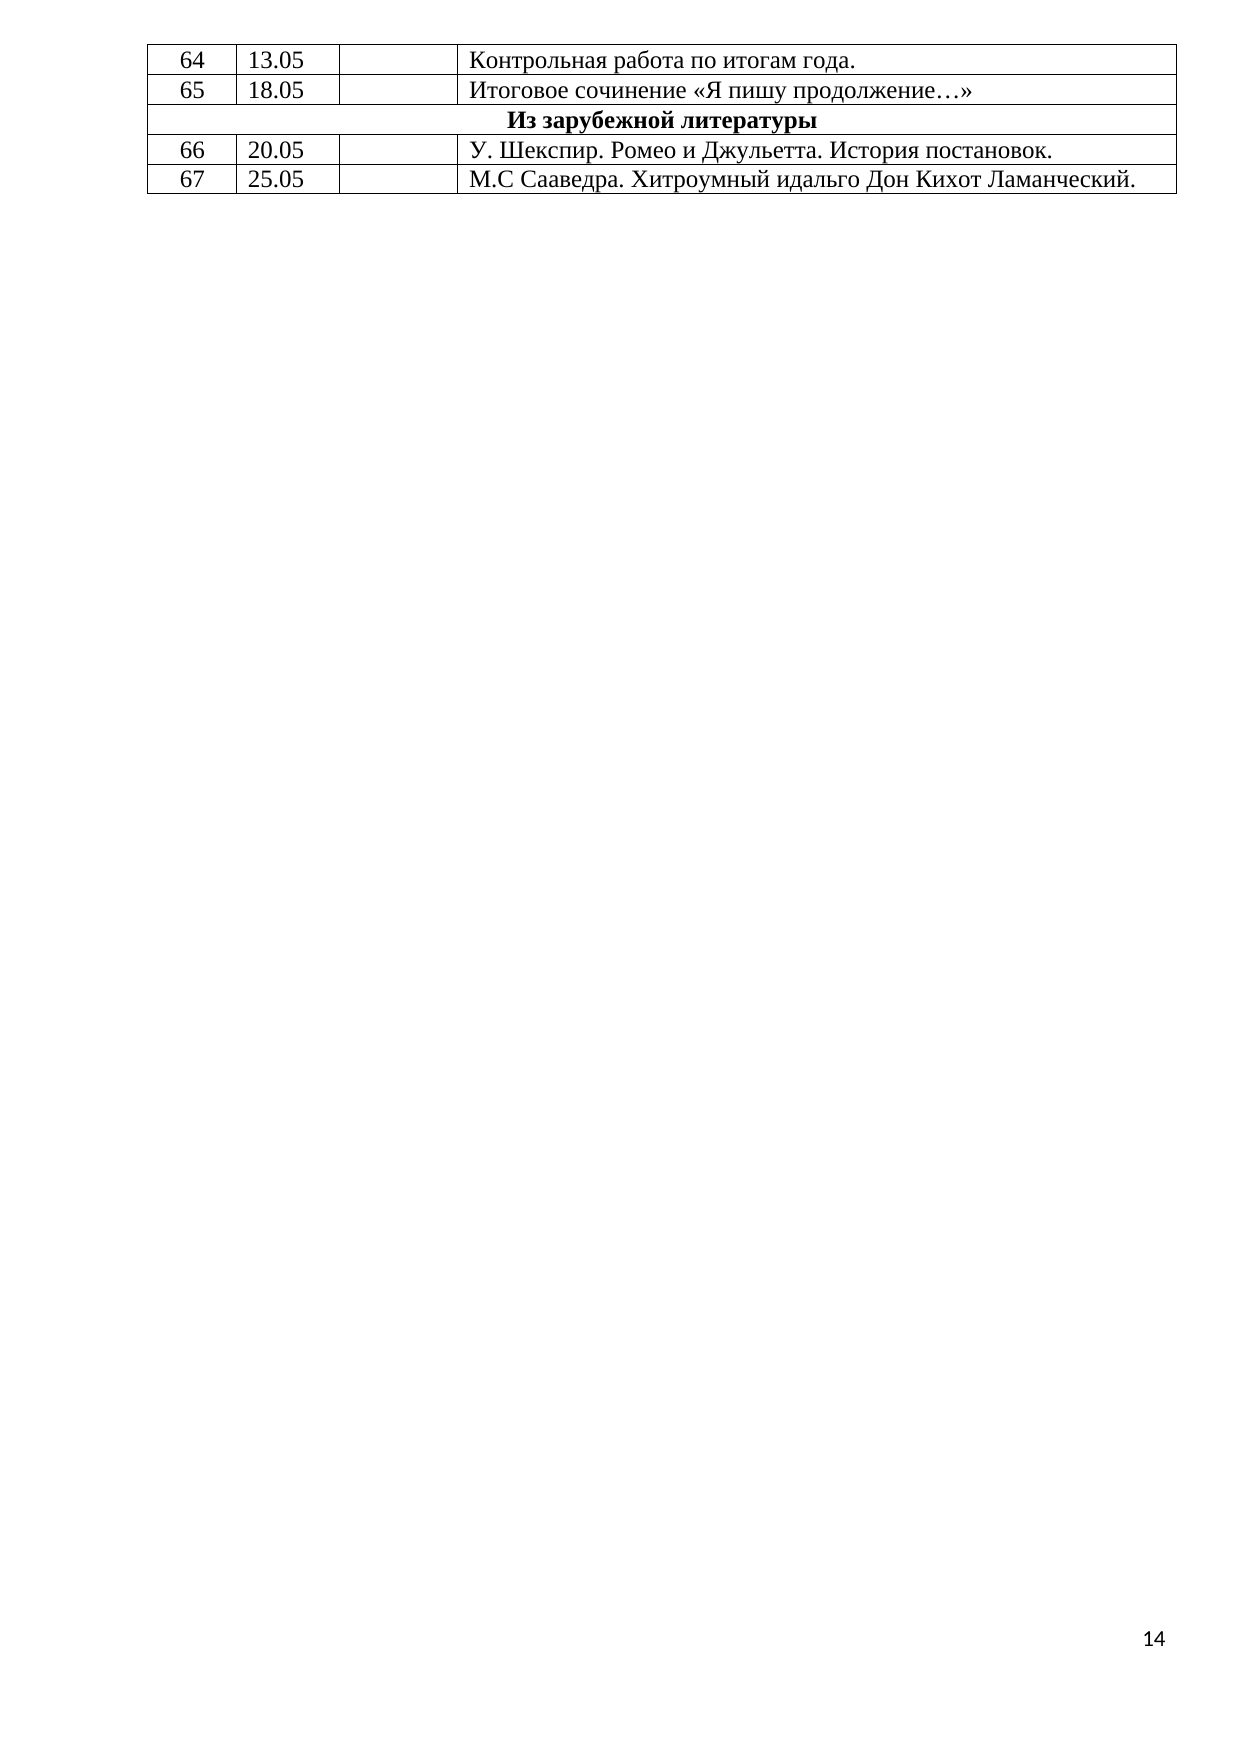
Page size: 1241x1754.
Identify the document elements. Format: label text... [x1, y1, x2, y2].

table_cell 20.05 [237, 135, 339, 163]
table_cell У. Шекспир. Ромео и Джульетта. История постановок. [458, 135, 1176, 163]
table_cell 25.05 [237, 165, 339, 193]
table_cell 13.05 [237, 45, 339, 74]
table_cell [340, 45, 457, 74]
table_cell М.С Сааведра. Хитроумный идальго Дон Кихот Ламанческий. [458, 165, 1176, 193]
table_cell 67 [148, 165, 236, 193]
table_cell [340, 135, 457, 163]
table_cell 64 [148, 45, 236, 74]
table_cell Из зарубежной литературы [148, 105, 1176, 134]
table_cell Итоговое сочинение «Я пишу продолжение…» [458, 75, 1176, 104]
table_cell [340, 75, 457, 104]
table_cell 18.05 [237, 75, 339, 104]
table_cell 65 [148, 75, 236, 104]
table_cell 66 [148, 135, 236, 163]
table_cell [340, 165, 457, 193]
table_cell Контрольная работа по итогам года. [458, 45, 1176, 74]
